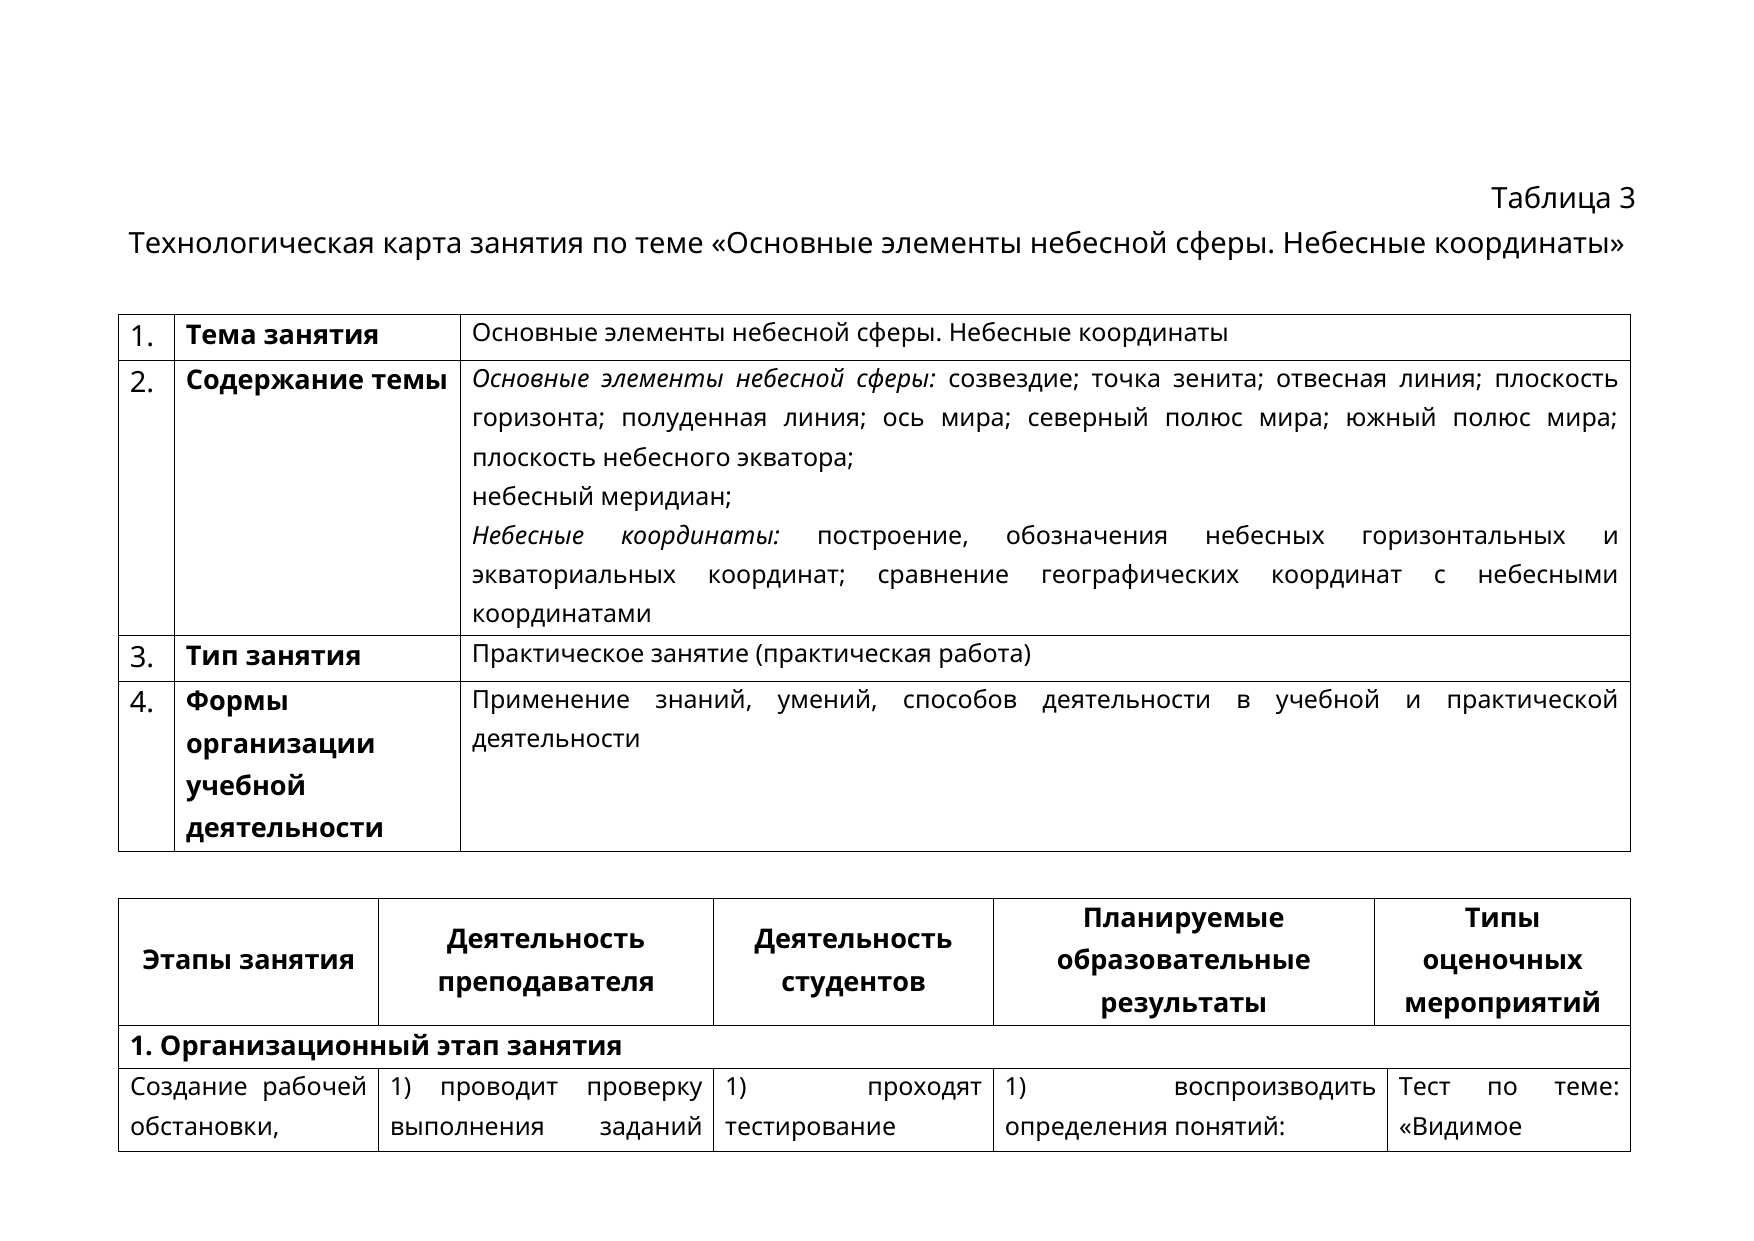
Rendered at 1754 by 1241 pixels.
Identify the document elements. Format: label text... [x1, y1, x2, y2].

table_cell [994, 1069, 1387, 1151]
table_cell Содержание темы [175, 361, 460, 635]
table_cell Формы организации учебной деятельности [175, 682, 460, 851]
table_header Основные элементы небесной сферы. Небесные координаты [461, 315, 1630, 360]
text Таблица 3 [118, 177, 1636, 217]
table_header Деятельность преподавателя [379, 899, 713, 1025]
table_cell Тип занятия [175, 636, 460, 681]
table_header Планируемые образовательные результаты [994, 899, 1374, 1025]
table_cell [119, 1069, 378, 1151]
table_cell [379, 1069, 713, 1151]
table_cell Основные элементы небесной сферы: созвездие; точка зенита; отвесная линия; плоскость горизонта; полуденная линия; ось мира; северный полюс мира; южный полюс мира; плоскость небесного экватора; небесный меридиан; Небесные координаты: построение, обозначения небесных горизонтальных и экваториальных координат; сравнение географических координат с небесными координатами [461, 361, 1630, 635]
table_header Тема занятия [175, 315, 460, 360]
table_cell 2. [119, 361, 174, 635]
table_header Этапы занятия [119, 899, 378, 1025]
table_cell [714, 1069, 993, 1151]
table_header Типы оценочных мероприятий [1375, 899, 1630, 1025]
table_cell 1. Организационный этап занятия [119, 1026, 1630, 1068]
table_cell Практическое занятие (практическая работа) [461, 636, 1630, 681]
table_cell Применение знаний, умений, способов деятельности в учебной и практической деятельности [461, 682, 1630, 851]
text Технологическая карта занятия по теме «Основные элементы небесной сферы. Небесные координаты» [118, 223, 1636, 262]
table_cell 3. [119, 636, 174, 681]
table_header Деятельность студентов [714, 899, 993, 1025]
table_header 1. [119, 315, 174, 360]
table_cell 4. [119, 682, 174, 851]
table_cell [1388, 1069, 1630, 1151]
